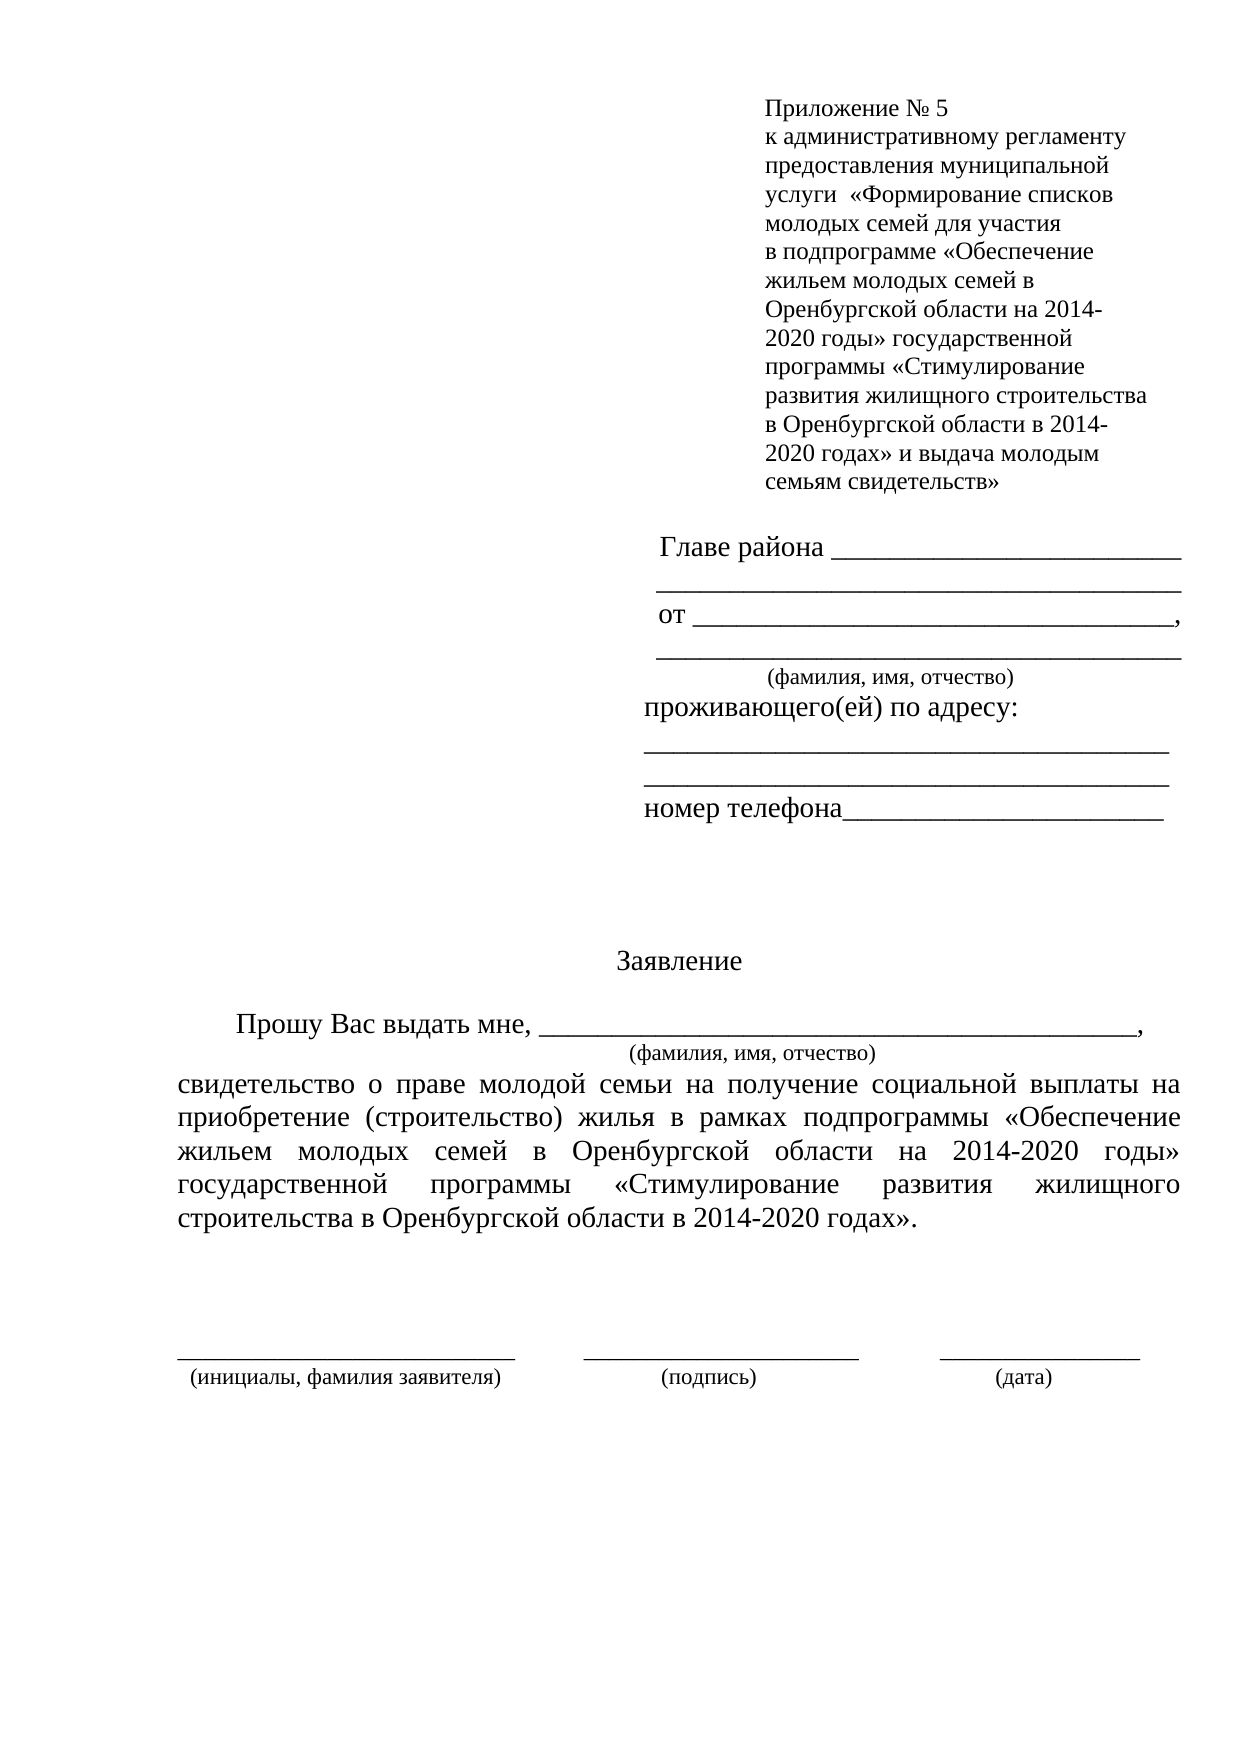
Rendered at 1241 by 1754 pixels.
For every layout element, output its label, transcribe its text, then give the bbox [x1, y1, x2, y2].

text молодых семей для участия [177, 208, 1181, 236]
text к административному регламенту [177, 121, 1181, 150]
text от _________________________________, ____________________________________ [177, 596, 1181, 663]
text услуги «Формирование списков [177, 179, 1181, 208]
text в Оренбургской области в 2014- [177, 409, 1181, 438]
text программы «Стимулирование [177, 351, 1181, 380]
text ____________________________________ [177, 723, 1181, 756]
text (фамилия, имя, отчество) [177, 663, 1181, 689]
text Оренбургской области на 2014- [177, 294, 1181, 323]
text жильем молодых семей в [177, 265, 1181, 294]
text Прошу Вас выдать мне, _________________________________________, [177, 1006, 1181, 1039]
text развития жилищного строительства [177, 380, 1181, 409]
text в подпрограмме «Обеспечение [177, 236, 1181, 265]
text свидетельство о праве молодой семьи на получение социальной выплаты на приобретение (строительство) жилья в рамках подпрограммы «Обеспечение жильем молодых семей в Оренбургской области на 2014-2020 годы» государственной программы «Стимулирование развития жилищного строительства в Оренбургской области в 2014-2020 годах». [177, 1066, 1181, 1233]
text (фамилия, имя, отчество) [177, 1039, 1181, 1066]
text ___________________________ ______________________ ________________ [177, 1334, 1181, 1363]
text (инициалы, фамилия заявителя) (подпись) (дата) [177, 1363, 1181, 1389]
text Приложение № 5 [177, 93, 1181, 121]
text номер телефона______________________ [177, 790, 1181, 823]
text 2020 годы» государственной [177, 323, 1181, 351]
text семьям свидетельств» [177, 466, 1181, 495]
text предоставления муниципальной [177, 150, 1181, 179]
text 2020 годах» и выдача молодым [177, 438, 1181, 466]
text ____________________________________ [177, 756, 1181, 790]
text Главе района ________________________ ____________________________________ [177, 529, 1181, 596]
text Заявление [177, 943, 1181, 977]
text проживающего(ей) по адресу: [177, 689, 1181, 723]
